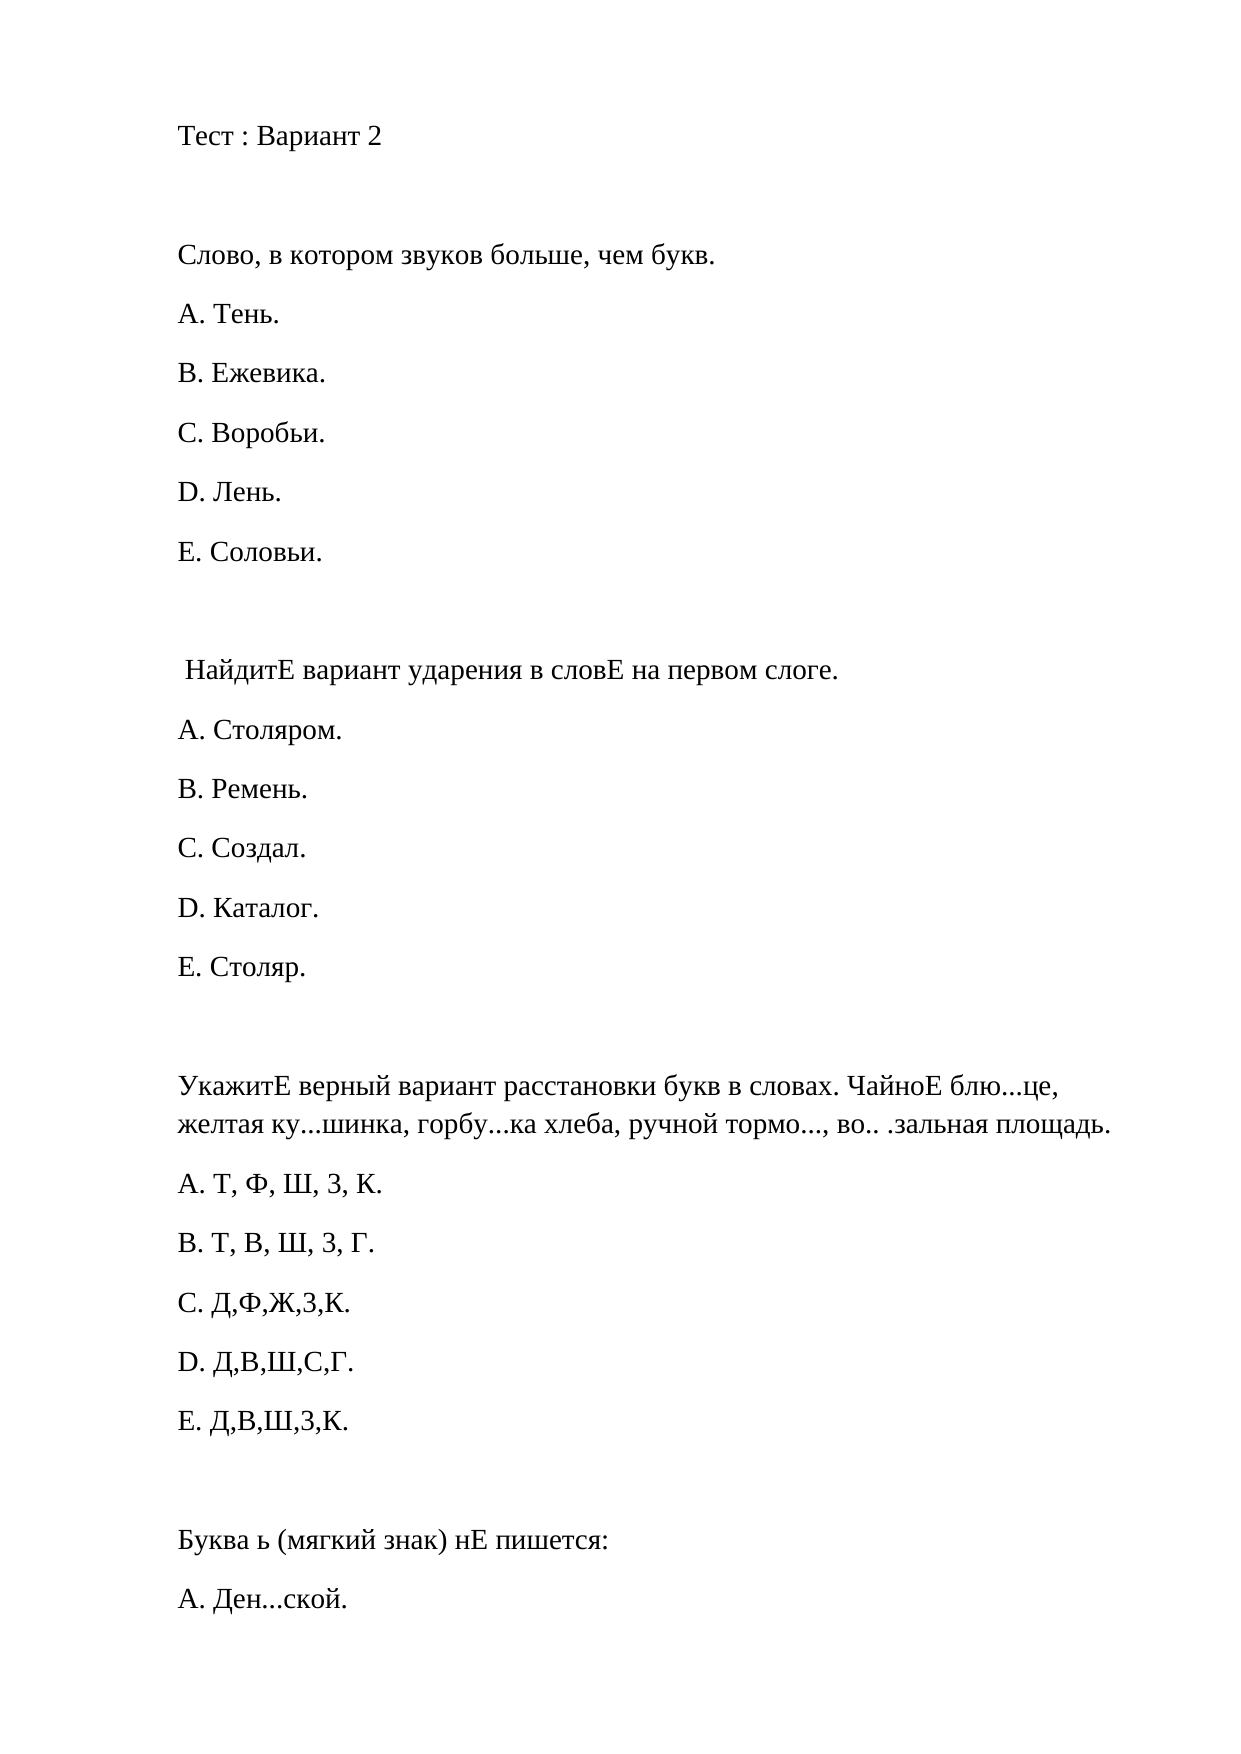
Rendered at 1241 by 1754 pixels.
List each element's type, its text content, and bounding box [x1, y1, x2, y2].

text E. Соловьи. [177, 534, 1152, 567]
text B. Ремень. [177, 771, 1152, 805]
text Буква ь (мягкий знак) нЕ пишется: [177, 1522, 1152, 1556]
text C. Воробьи. [177, 415, 1152, 448]
text B. Т, В, Ш, 3, Г. [177, 1225, 1152, 1259]
text Тест : Вариант 2 [177, 118, 1152, 152]
text B. Ежевика. [177, 356, 1152, 389]
text A. Т, Ф, Ш, 3, К. [177, 1166, 1152, 1199]
text A. Ден...ской. [177, 1582, 1152, 1615]
text D. Д,В,Ш,С,Г. [177, 1344, 1152, 1378]
text C. Создал. [177, 831, 1152, 864]
text Слово, в котором звуков больше, чем букв. [177, 237, 1152, 270]
text A. Столяром. [177, 712, 1152, 745]
text A. Тень. [177, 296, 1152, 330]
text УкажитЕ верный вариант расстановки букв в словах. ЧайноЕ блю...це, желтая ку...шинка, горбу...ка хлеба, ручной тормо..., во.. .зальная площадь. [177, 1068, 1152, 1140]
text D. Лень. [177, 474, 1152, 508]
text D. Каталог. [177, 890, 1152, 923]
text E. Столяр. [177, 949, 1152, 983]
text НайдитЕ вариант ударения в словЕ на первом слоге. [177, 652, 1152, 686]
text E. Д,В,Ш,3,К. [177, 1403, 1152, 1437]
text C. Д,Ф,Ж,3,К. [177, 1285, 1152, 1318]
